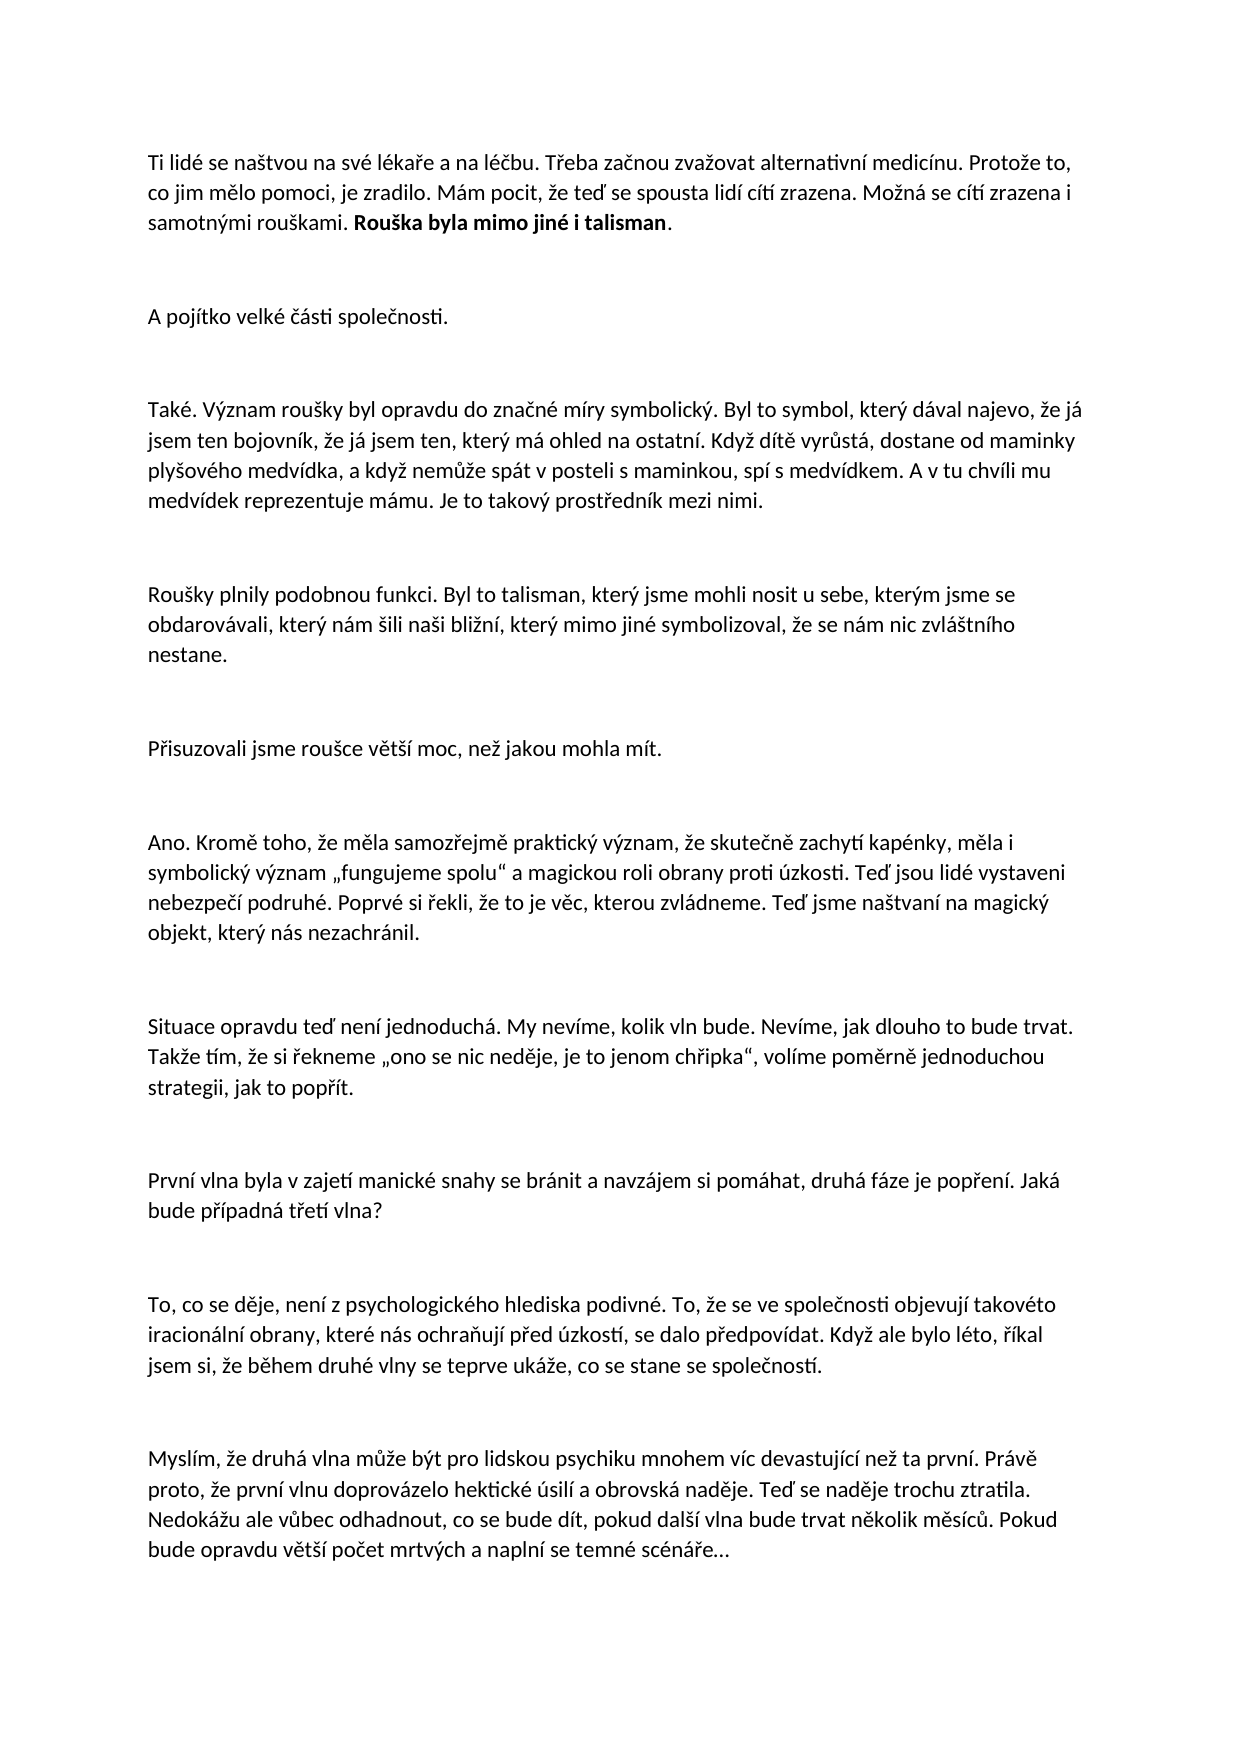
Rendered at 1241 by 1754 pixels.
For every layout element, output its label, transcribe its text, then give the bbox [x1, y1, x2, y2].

text A pojítko velké části společnosti. [148, 302, 1093, 330]
text Situace opravdu teď není jednoduchá. My nevíme, kolik vln bude. Nevíme, jak dlouho to bude trvat. Takže tím, že si řekneme „ono se nic neděje, je to jenom chřipka“, volíme poměrně jednoduchou strategii, jak to popřít. [148, 1012, 1093, 1101]
text První vlna byla v zajetí manické snahy se bránit a navzájem si pomáhat, druhá fáze je popření. Jaká bude případná třetí vlna? [148, 1166, 1093, 1224]
text Ti lidé se naštvou na své lékaře a na léčbu. Třeba začnou zvažovat alternativní medicínu. Protože to, co jim mělo pomoci, je zradilo. Mám pocit, že teď se spousta lidí cítí zrazena. Možná se cítí zrazena i samotnými rouškami. Rouška byla mimo jiné i talisman. [148, 148, 1093, 236]
text Myslím, že druhá vlna může být pro lidskou psychiku mnohem víc devastující než ta první. Právě proto, že první vlnu doprovázelo hektické úsilí a obrovská naděje. Teď se naděje trochu ztratila. Nedokážu ale vůbec odhadnout, co se bude dít, pokud další vlna bude trvat několik měsíců. Pokud bude opravdu větší počet mrtvých a naplní se temné scénáře… [148, 1444, 1093, 1563]
text Roušky plnily podobnou funkci. Byl to talisman, který jsme mohli nosit u sebe, kterým jsme se obdarovávali, který nám šili naši bližní, který mimo jiné symbolizoval, že se nám nic zvláštního nestane. [148, 580, 1093, 668]
text Také. Význam roušky byl opravdu do značné míry symbolický. Byl to symbol, který dával najevo, že já jsem ten bojovník, že já jsem ten, který má ohled na ostatní. Když dítě vyrůstá, dostane od maminky plyšového medvídka, a když nemůže spát v posteli s maminkou, spí s medvídkem. A v tu chvíli mu medvídek reprezentuje mámu. Je to takový prostředník mezi nimi. [148, 396, 1093, 514]
text Ano. Kromě toho, že měla samozřejmě praktický význam, že skutečně zachytí kapénky, měla i symbolický význam „fungujeme spolu“ a magickou roli obrany proti úzkosti. Teď jsou lidé vystaveni nebezpečí podruhé. Poprvé si řekli, že to je věc, kterou zvládneme. Teď jsme naštvaní na magický objekt, který nás nezachránil. [148, 828, 1093, 946]
text Přisuzovali jsme roušce větší moc, než jakou mohla mít. [148, 734, 1093, 762]
text To, co se děje, není z psychologického hlediska podivné. To, že se ve společnosti objevují takovéto iracionální obrany, které nás ochraňují před úzkostí, se dalo předpovídat. Když ale bylo léto, říkal jsem si, že během druhé vlny se teprve ukáže, co se stane se společností. [148, 1290, 1093, 1379]
